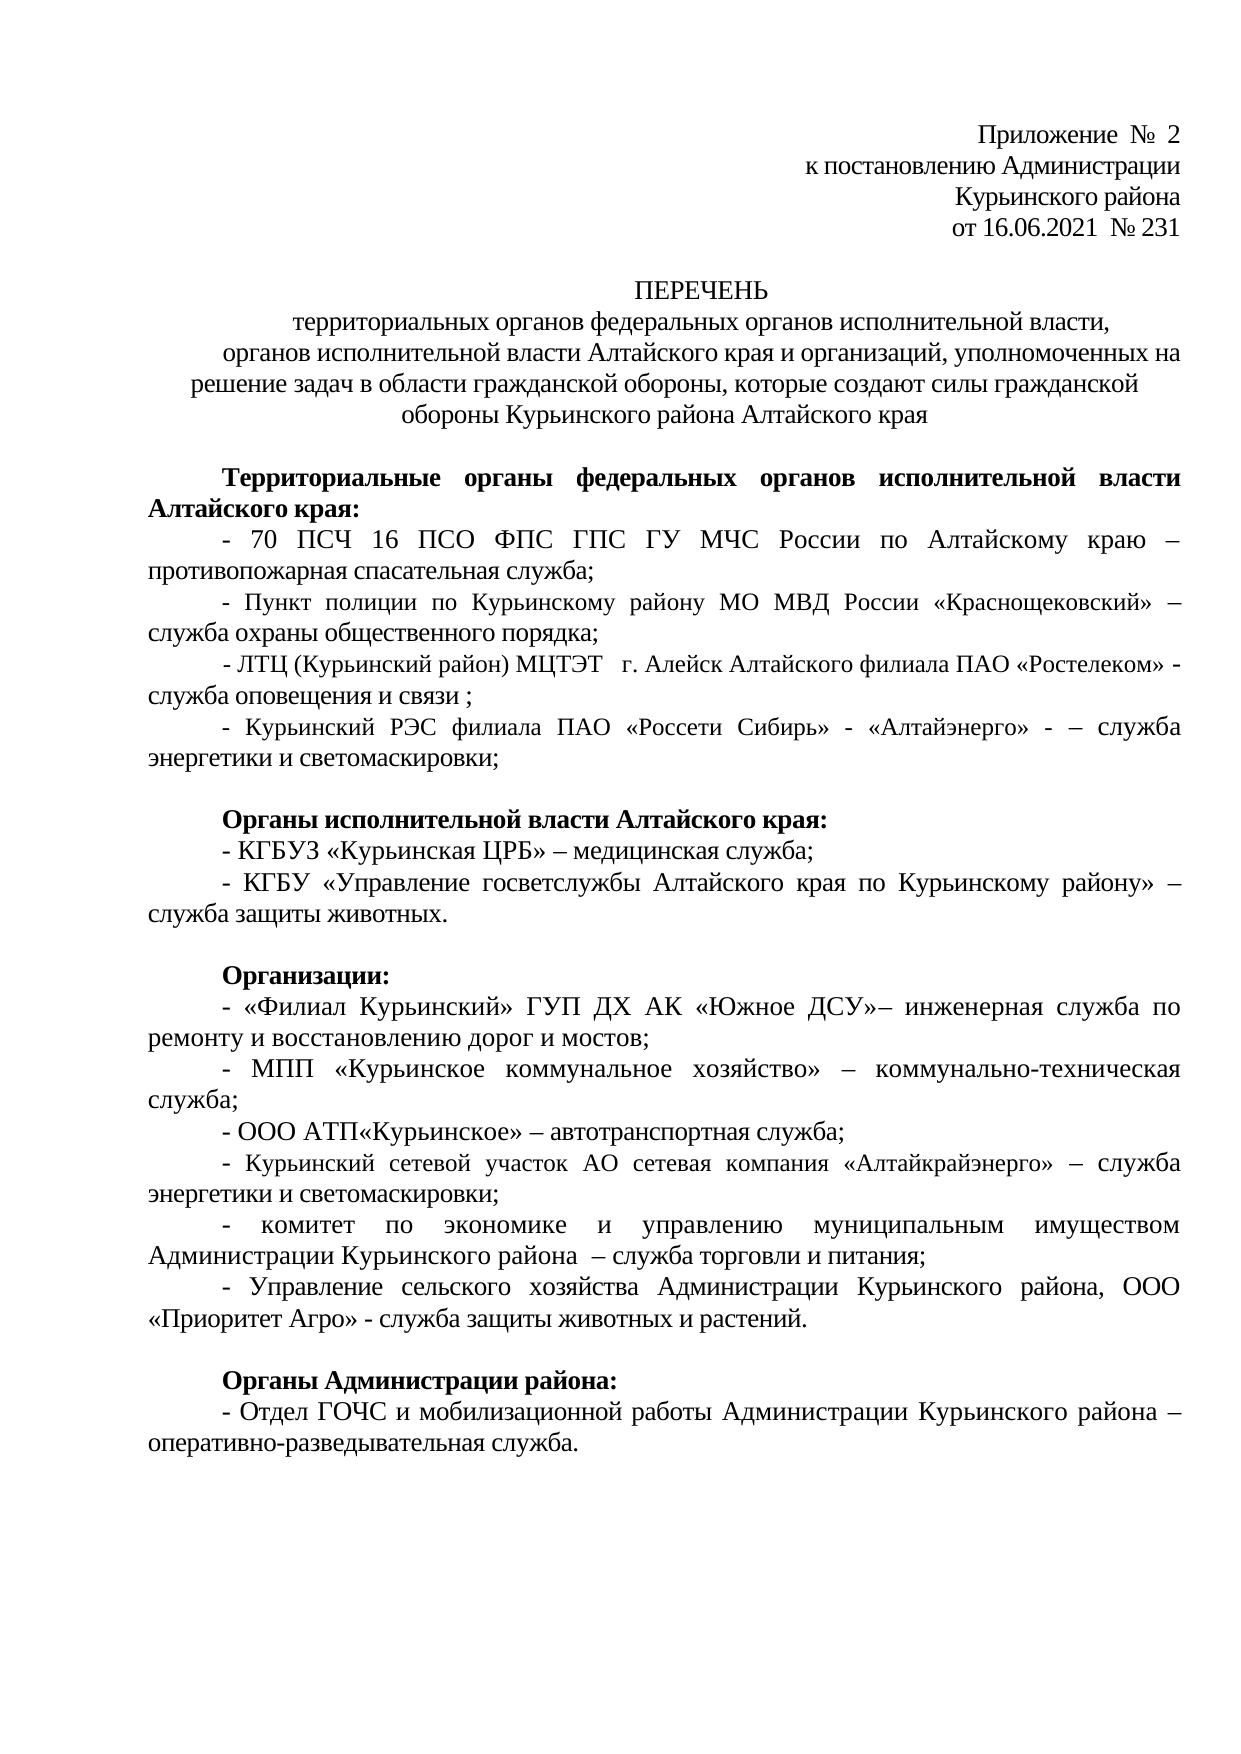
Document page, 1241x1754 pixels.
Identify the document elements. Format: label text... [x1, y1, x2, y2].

text Органы исполнительной власти Алтайского края: [148, 803, 1181, 834]
text - Курьинский сетевой участок АО сетевая компания «Алтайкрайэнерго» – служба энергетики и светомаскировки; [148, 1146, 1181, 1208]
text органов исполнительной власти Алтайского края и организаций, уполномоченных на решение задач в области гражданской обороны, которые создают силы гражданской обороны Курьинского района Алтайского края [148, 336, 1181, 429]
text территориальных органов федеральных органов исполнительной власти, [148, 305, 1181, 336]
text - КГБУ «Управление госветслужбы Алтайского края по Курьинскому району» – служба защиты животных. [148, 866, 1181, 928]
text - «Филиал Курьинский» ГУП ДХ АК «Южное ДСУ»– инженерная служба по ремонту и восстановлению дорог и мостов; [148, 990, 1181, 1052]
text от 16.06.2021 № 231 [148, 212, 1181, 243]
text Органы Администрации района: [148, 1364, 1181, 1395]
text - комитет по экономике и управлению муниципальным имуществом Администрации Курьинского района – служба торговли и питания; [148, 1208, 1181, 1271]
text - Пункт полиции по Курьинскому району МО МВД России «Краснощековский» – служба охраны общественного порядка; [148, 585, 1181, 648]
text Территориальные органы федеральных органов исполнительной власти Алтайского края: [148, 461, 1181, 523]
text - Курьинский РЭС филиала ПАО «Россети Сибирь» - «Алтайэнерго» - – служба энергетики и светомаскировки; [148, 710, 1181, 772]
text - Управление сельского хозяйства Администрации Курьинского района, ООО «Приоритет Агро» - служба защиты животных и растений. [148, 1271, 1181, 1333]
text - ЛТЦ (Курьинский район) МЦТЭТ г. Алейск Алтайского филиала ПАО «Ростелеком» -служба оповещения и связи ; [148, 648, 1181, 710]
text Приложение № 2 [148, 118, 1181, 149]
text к постановлению Администрации [148, 149, 1181, 180]
text - Отдел ГОЧС и мобилизационной работы Администрации Курьинского района – оперативно-разведывательная служба. [148, 1395, 1181, 1457]
text ПЕРЕЧЕНЬ [148, 274, 1181, 305]
text - ООО АТП«Курьинское» – автотранспортная служба; [148, 1115, 1181, 1146]
text Курьинского района [148, 180, 1181, 212]
text - МПП «Курьинское коммунальное хозяйство» – коммунально-техническая служба; [148, 1052, 1181, 1115]
text - 70 ПСЧ 16 ПСО ФПС ГПС ГУ МЧС России по Алтайскому краю – противопожарная спасательная служба; [148, 523, 1181, 585]
text - КГБУЗ «Курьинская ЦРБ» – медицинская служба; [148, 834, 1181, 866]
text Организации: [148, 959, 1181, 990]
